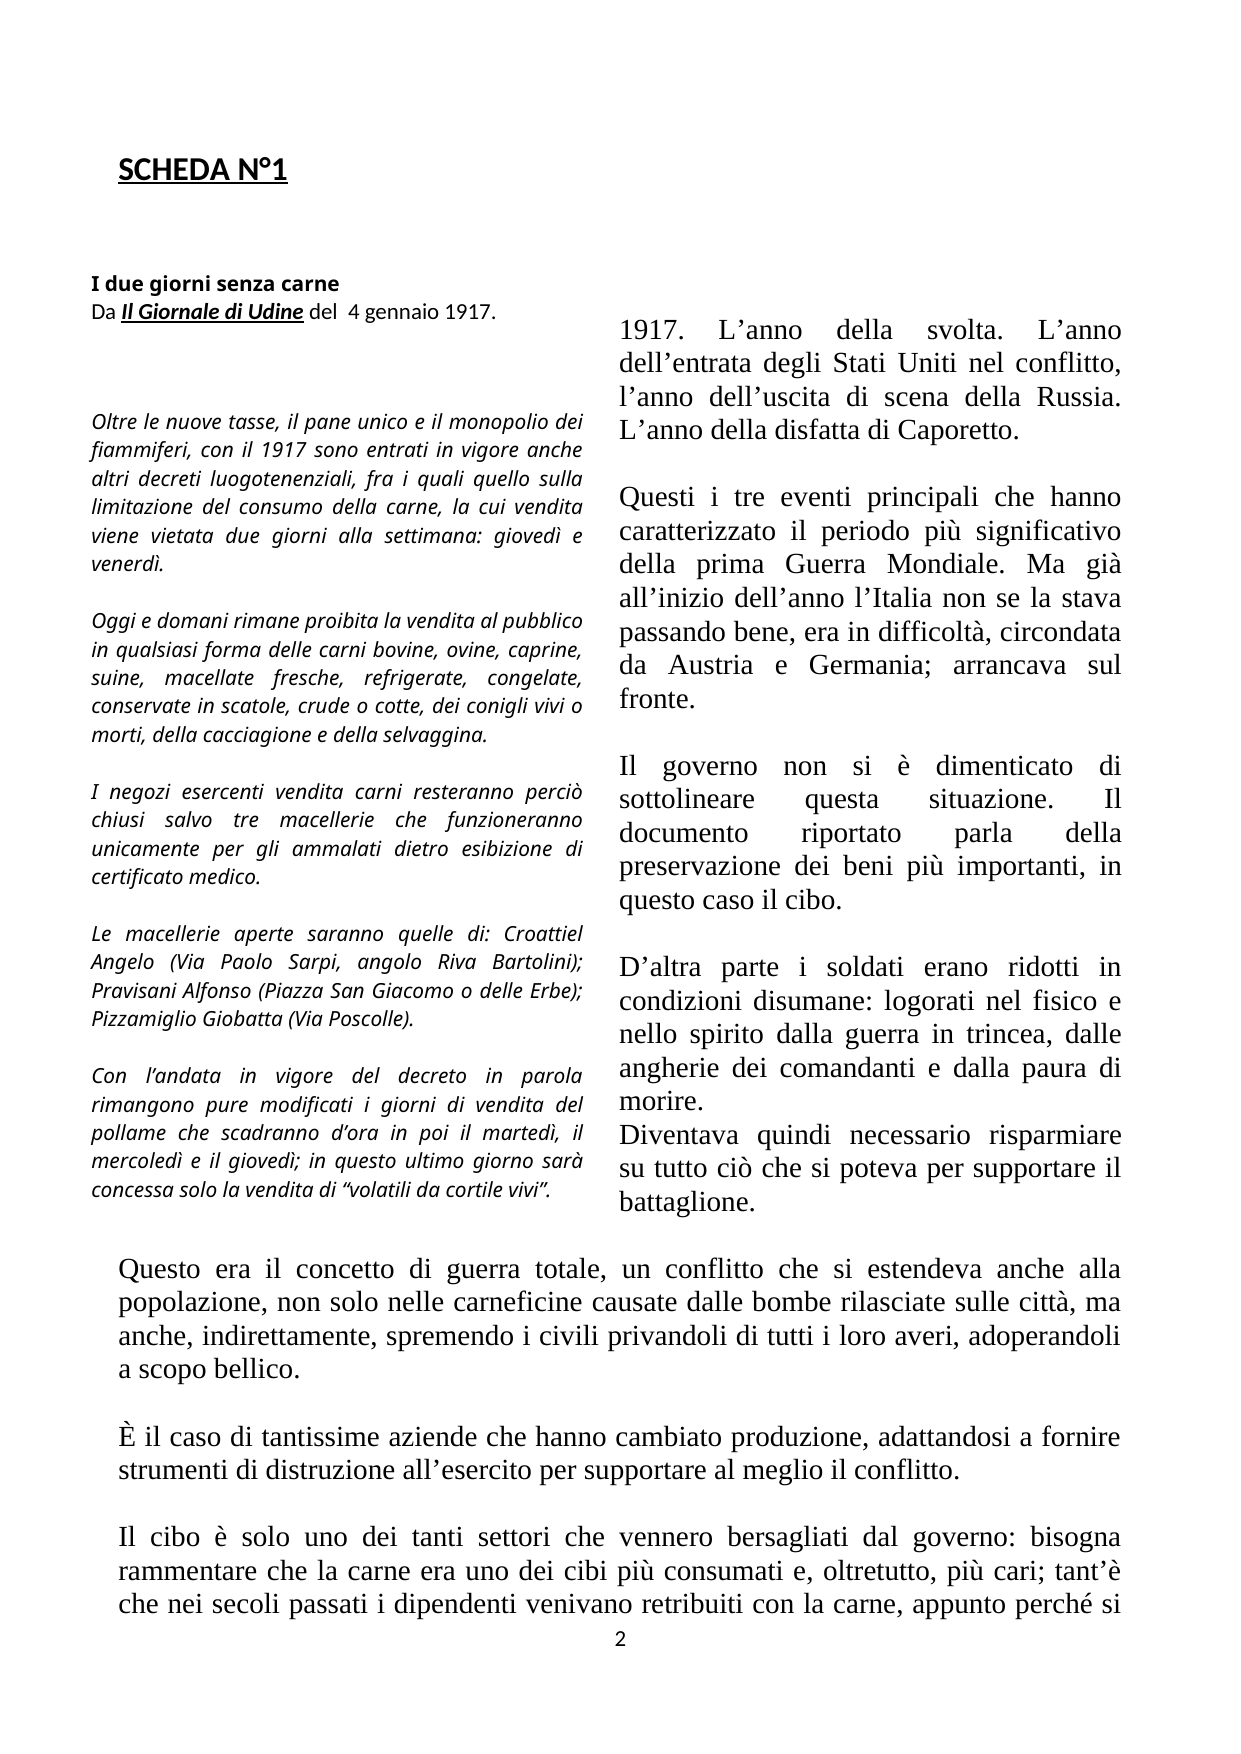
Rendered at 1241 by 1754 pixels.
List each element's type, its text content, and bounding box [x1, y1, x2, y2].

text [118, 1519, 1122, 1620]
text È il caso di tantissime aziende che hanno cambiato produzione, adattandosi a fornire strumenti di distruzione all’esercito per supportare al meglio il conflitto. [118, 1419, 1122, 1486]
text D’altra parte i soldati erano ridotti in condizioni disumane: logorati nel fisico e nello spirito dalla guerra in trincea, dalle angherie dei comandanti e dalla paura di morire. [599, 949, 1122, 1117]
text Questo era il concetto di guerra totale, un conflitto che si estendeva anche alla popolazione, non solo nelle carneficine causate dalle bombe rilasciate sulle città, ma anche, indirettamente, spremendo i civili privandoli di tutti i loro averi, adoperandoli a scopo bellico. [118, 1251, 1122, 1385]
text 1917. L’anno della svolta. L’anno dell’entrata degli Stati Uniti nel conflitto, l’anno dell’uscita di scena della Russia. L’anno della disfatta di Caporetto. [599, 312, 1122, 446]
text SCHEDA N°1 [118, 148, 1122, 188]
text Il governo non si è dimenticato di sottolineare questa situazione. Il documento riportato parla della preservazione dei beni più importanti, in questo caso il cibo. [599, 748, 1122, 916]
text Diventava quindi necessario risparmiare su tutto ciò che si poteva per supportare il battaglione. [599, 1117, 1122, 1217]
text Questi i tre eventi principali che hanno caratterizzato il periodo più significativo della prima Guerra Mondiale. Ma già all’inizio dell’anno l’Italia non se la stava passando bene, era in difficoltà, circondata da Austria e Germania; arrancava sul fronte. [599, 479, 1122, 714]
